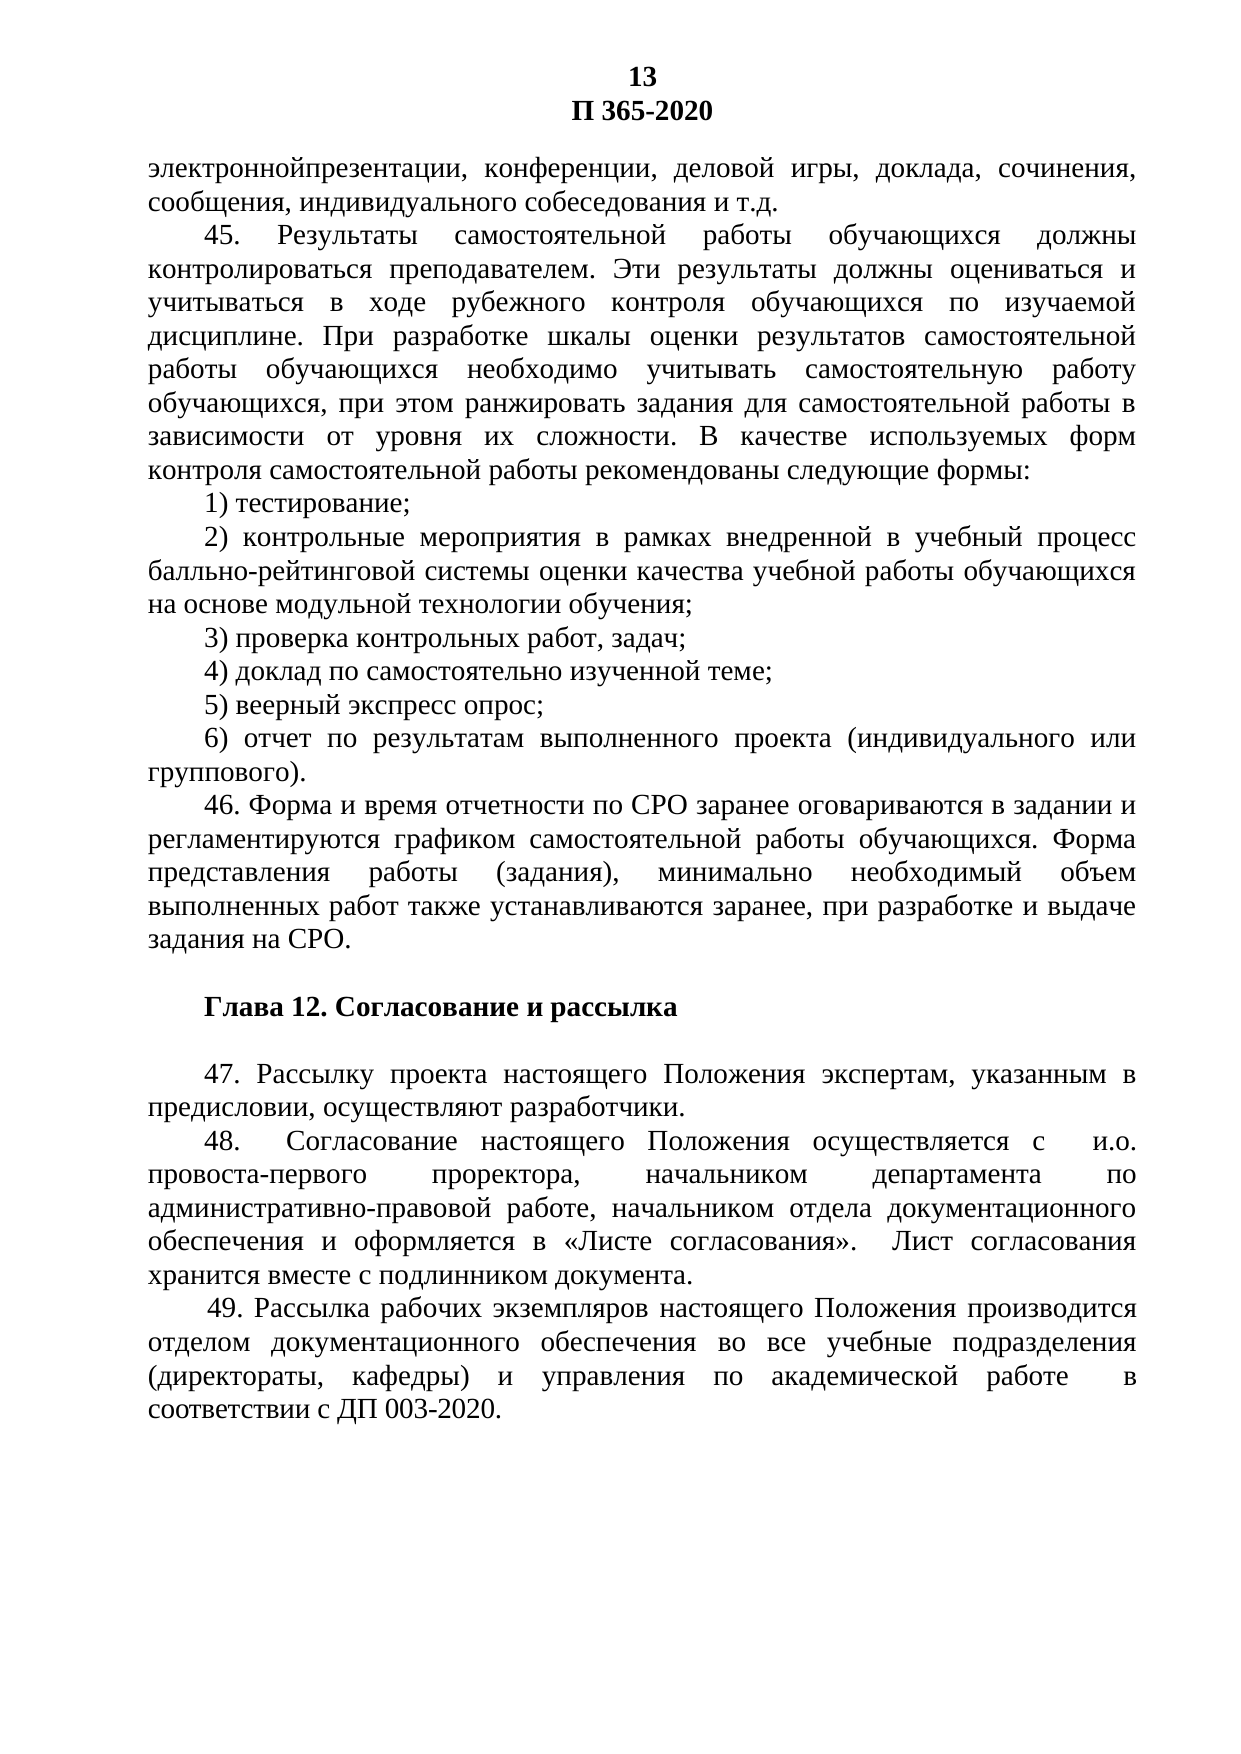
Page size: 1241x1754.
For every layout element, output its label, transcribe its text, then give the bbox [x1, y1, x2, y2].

text 48. Согласование настоящего Положения осуществляется с и.о. провоста-первого проректора, начальником департамента по административно-правовой работе, начальником отдела документационного обеспечения и оформляется в «Листе согласования». Лист согласования хранится вместе с подлинником документа. [148, 1123, 1137, 1291]
text 46. Форма и время отчетности по СРО заранее оговариваются в задании и регламентируются графиком самостоятельной работы обучающихся. Форма представления работы (задания), минимально необходимый объем выполненных работ также устанавливаются заранее, при разработке и выдаче задания на СРО. [148, 787, 1137, 955]
text 47. Рассылку проекта настоящего Положения экспертам, указанным в предисловии, осуществляют разработчики. [148, 1056, 1137, 1123]
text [148, 150, 1137, 217]
text 6) отчет по результатам выполненного проекта (индивидуального или группового). [148, 720, 1137, 787]
text 5) веерный экспресс опрос; [148, 687, 1137, 720]
text Глава 12. Согласование и рассылка [148, 989, 1137, 1022]
text 49. Рассылка рабочих экземпляров настоящего Положения производится отделом документационного обеспечения во все учебные подразделения (директораты, кафедры) и управления по академической работе в соответствии с ДП 003-2020. [148, 1291, 1137, 1425]
text 45. Результаты самостоятельной работы обучающихся должны контролироваться преподавателем. Эти результаты должны оцениваться и учитываться в ходе рубежного контроля обучающихся по изучаемой дисциплине. При разработке шкалы оценки результатов самостоятельной работы обучающихся необходимо учитывать самостоятельную работу обучающихся, при этом ранжировать задания для самостоятельной работы в зависимости от уровня их сложности. В качестве используемых форм контроля самостоятельной работы рекомендованы следующие формы: [148, 217, 1137, 486]
text 2) контрольные мероприятия в рамках внедренной в учебный процесс балльно-рейтинговой системы оценки качества учебной работы обучающихся на основе модульной технологии обучения; [148, 519, 1137, 620]
text 1) тестирование; [148, 486, 1137, 519]
text 4) доклад по самостоятельно изученной теме; [148, 653, 1137, 687]
text 3) проверка контрольных работ, задач; [148, 620, 1137, 653]
